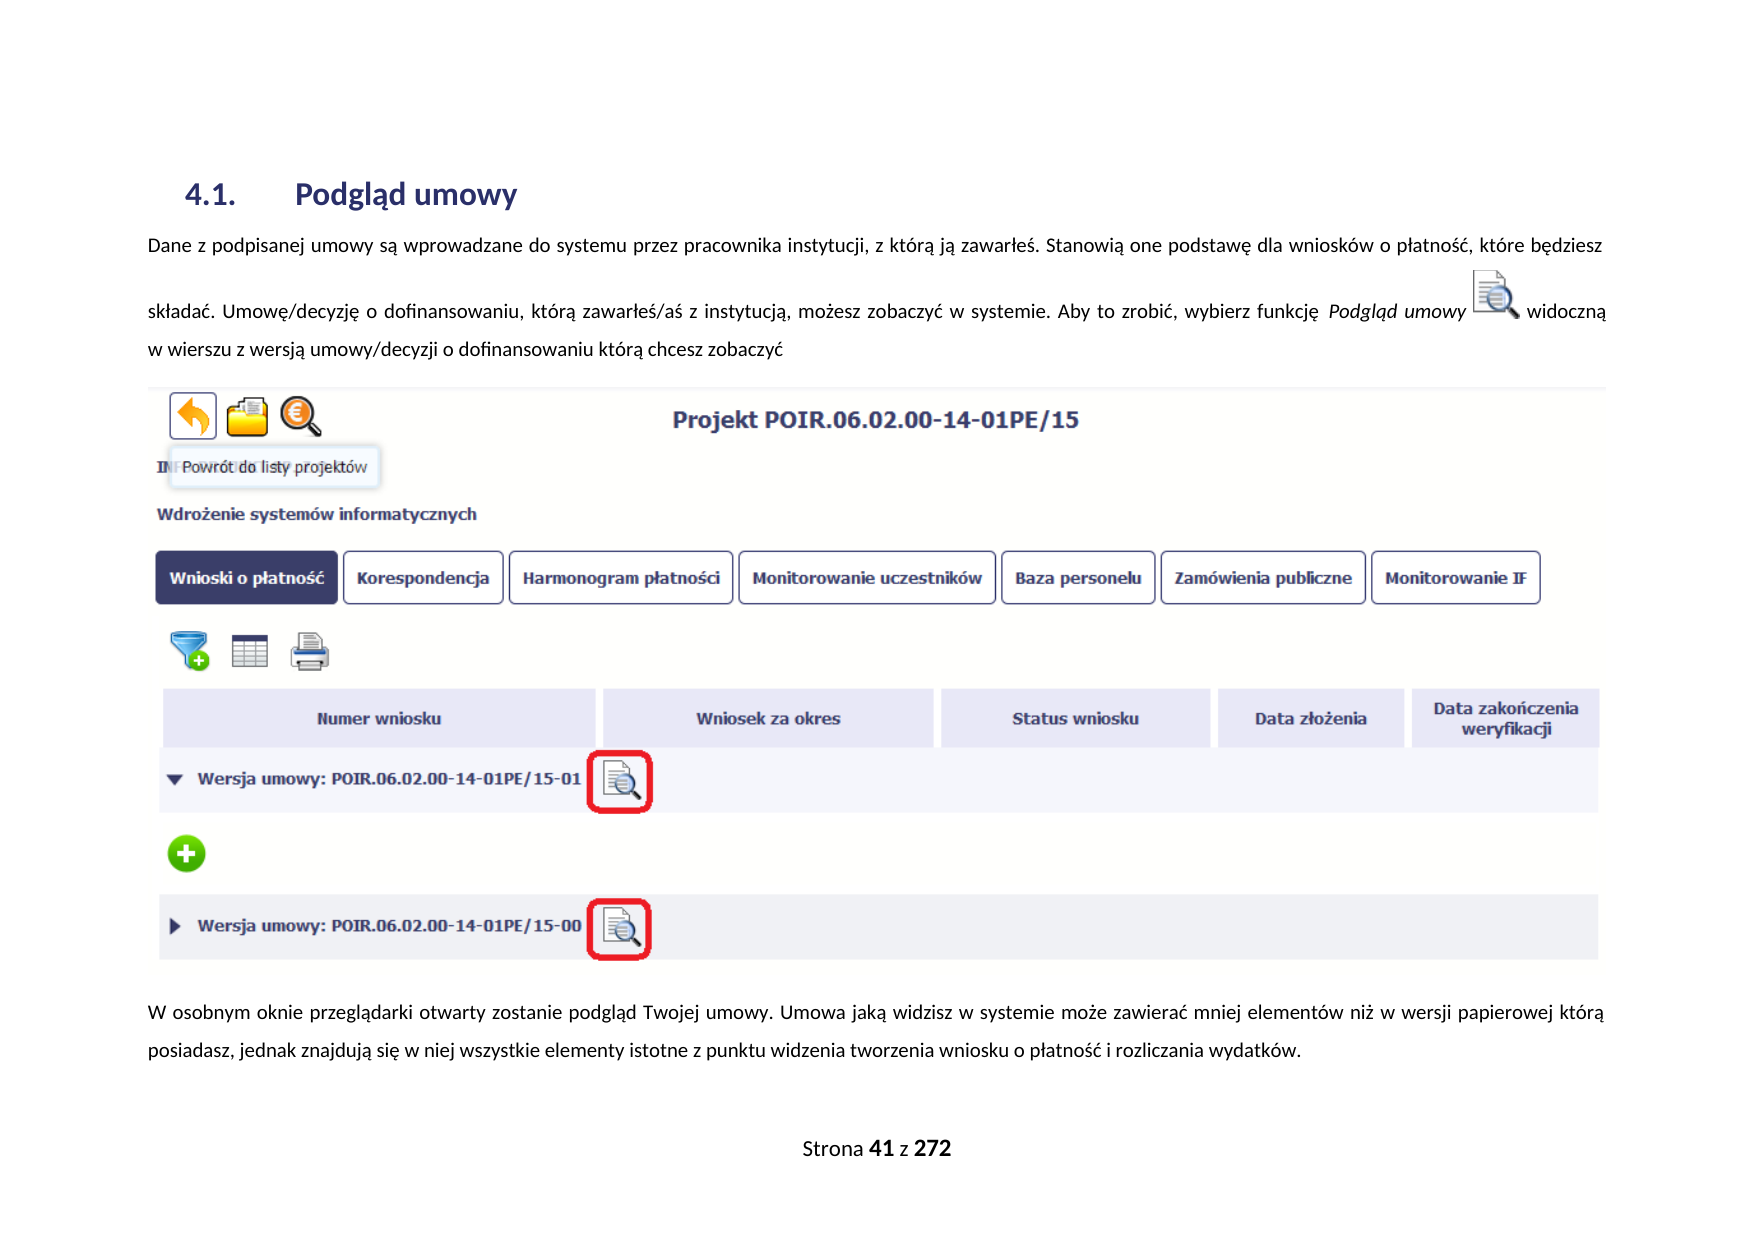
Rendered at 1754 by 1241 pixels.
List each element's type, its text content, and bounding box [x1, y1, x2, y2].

text W osobnym oknie przeglądarki otwarty zostanie podgląd Twojej umowy. Umowa jaką widzisz w systemie może zawierać mniej elementów niż w wersji papierowej którą posiadasz, jednak znajdują się w niej wszystkie elementy istotne z punktu widzenia tworzenia wniosku o płatność i rozliczania wydatków. [148, 999, 1606, 1063]
picture [1473, 270, 1520, 319]
picture [148, 387, 1606, 975]
text Dane z podpisanej umowy są wprowadzane do systemu przez pracownika instytucji, z którą ją zawarłeś. Stanowią one podstawę dla wniosków o płatność, które będziesz składać. Umowę/decyzję o dofinansowaniu, którą zawarłeś/aś z instytucją, możesz zobaczyć w systemie. Aby to zrobić, wybierz funkcję Podgląd umowy widoczną w wierszu z wersją umowy/decyzji o dofinansowaniu którą chcesz zobaczyć [148, 232, 1606, 362]
subtitle Podgląd umowy [185, 173, 1606, 213]
